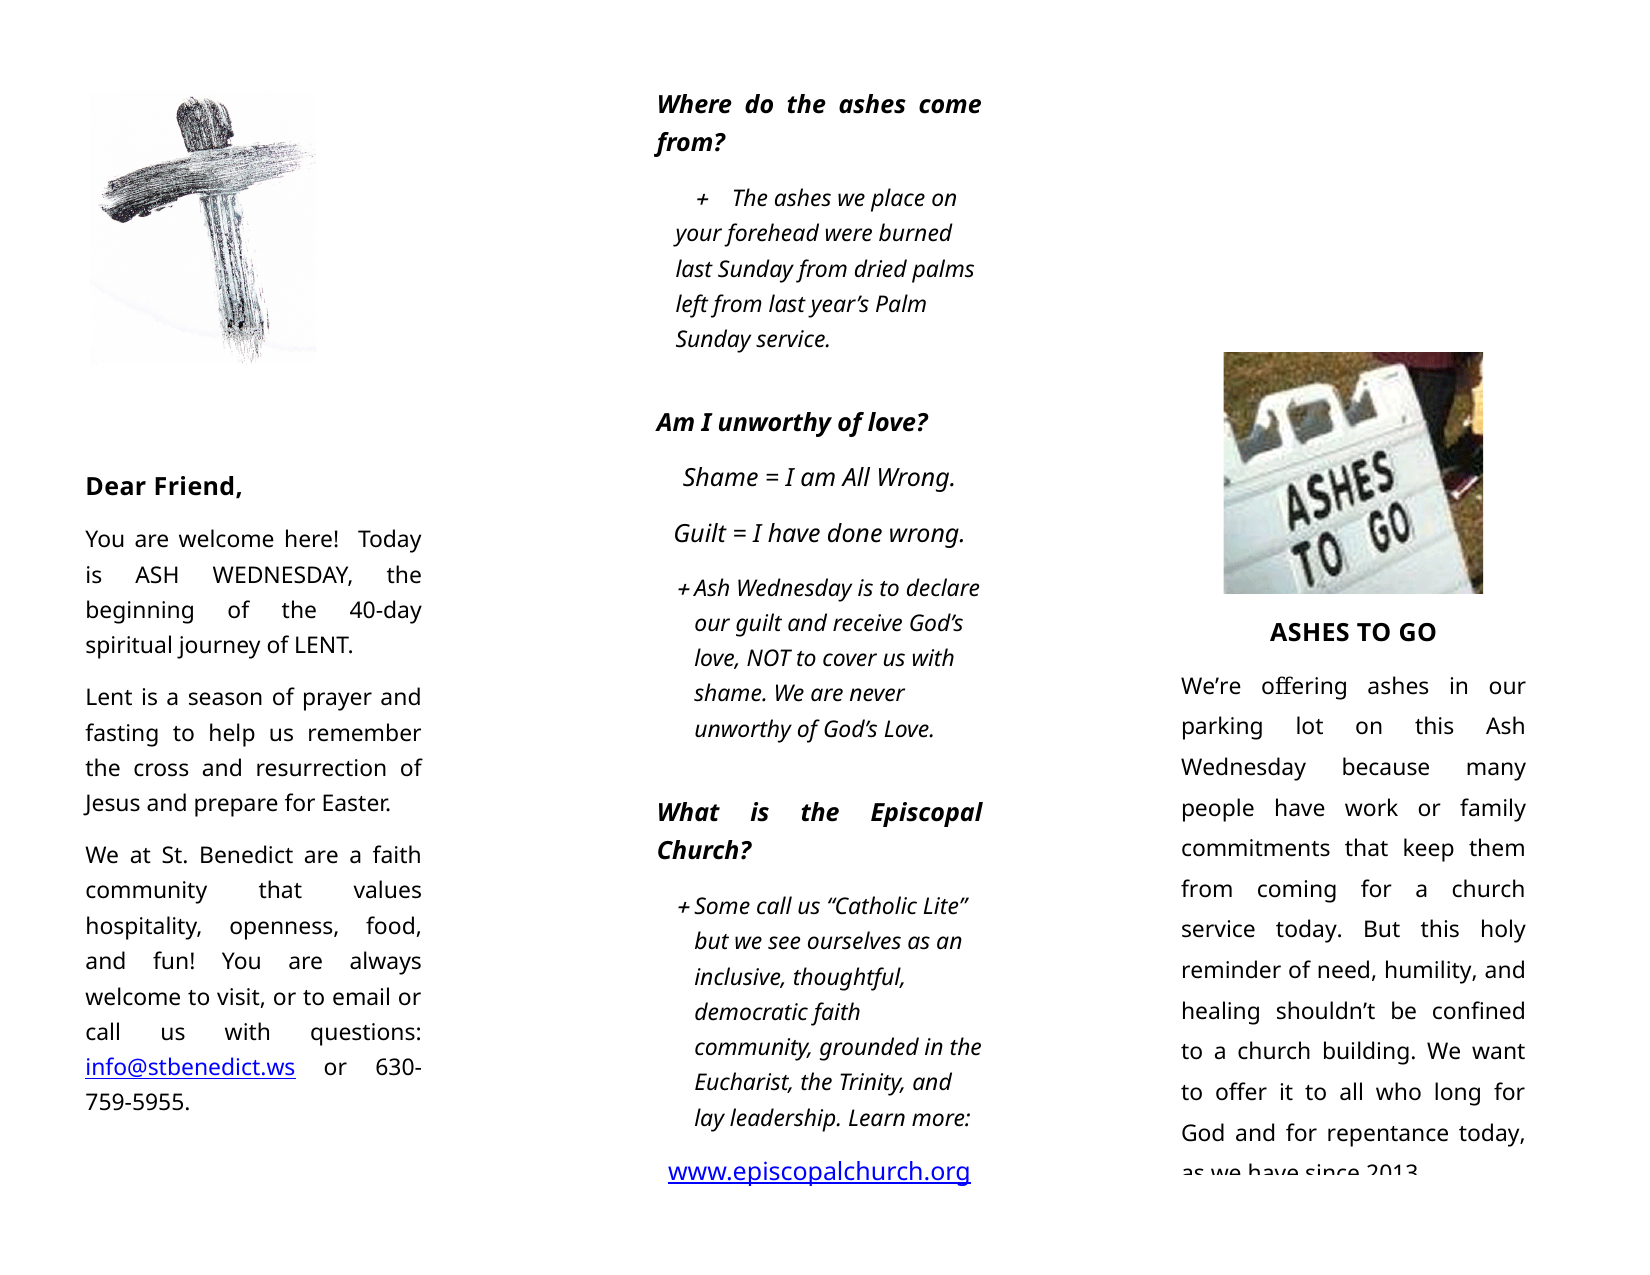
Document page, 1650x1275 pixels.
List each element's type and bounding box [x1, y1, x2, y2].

picture [1223, 352, 1484, 594]
picture [90, 91, 317, 365]
